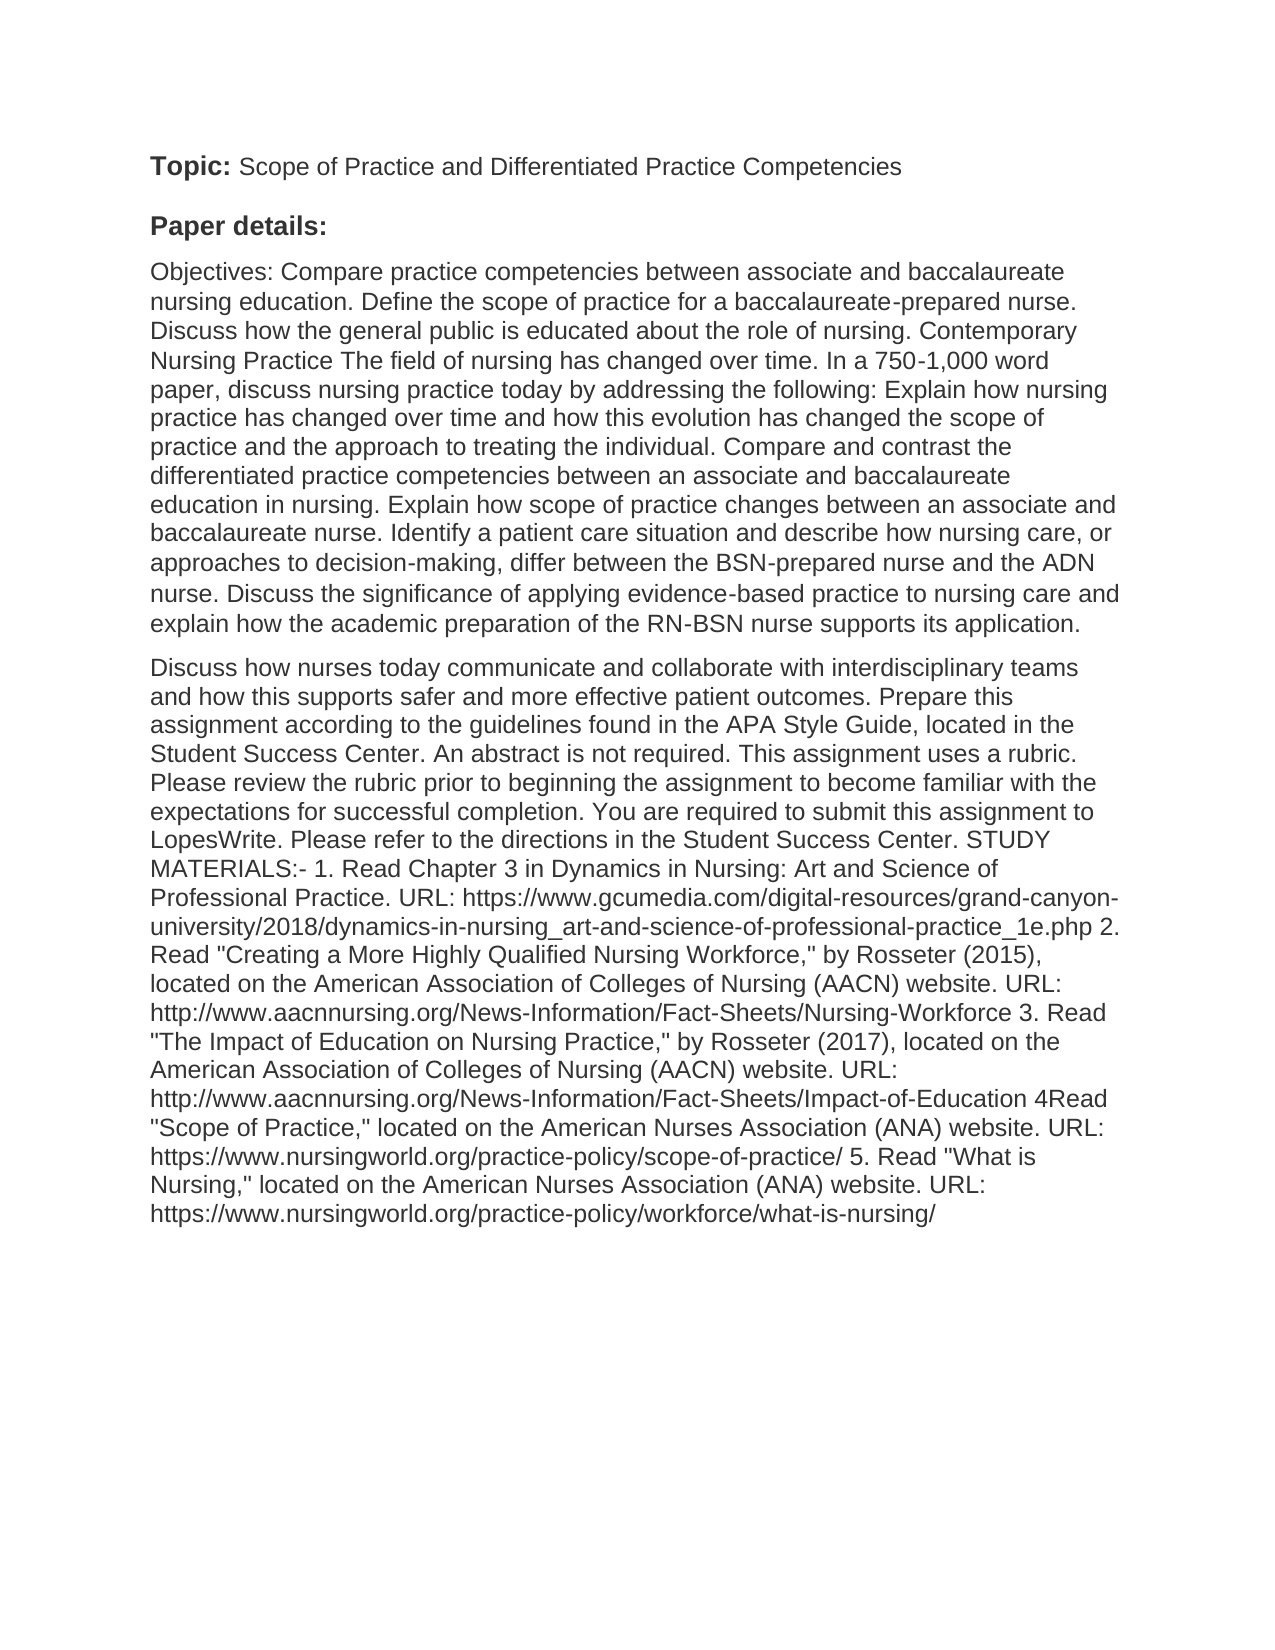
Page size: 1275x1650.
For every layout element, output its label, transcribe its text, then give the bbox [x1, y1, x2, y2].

text Discuss how nurses today communicate and collaborate with interdisciplinary teams and how this supports safer and more effective patient outcomes. Prepare this assignment according to the guidelines found in the APA Style Guide, located in the Student Success Center. An abstract is not required. This assignment uses a rubric. Please review the rubric prior to beginning the assignment to become familiar with the expectations for successful completion. You are required to submit this assignment to LopesWrite. Please refer to the directions in the Student Success Center. STUDY MATERIALS:- 1. Read Chapter 3 in Dynamics in Nursing: Art and Science of Professional Practice. URL: https://www.gcumedia.com/digital-resources/grand-canyon-university/2018/dynamics-in-nursing_art-and-science-of-professional-practice_1e.php 2. Read "Creating a More Highly Qualified Nursing Workforce," by Rosseter (2015), located on the American Association of Colleges of Nursing (AACN) website. URL: http://www.aacnnursing.org/News-Information/Fact-Sheets/Nursing-Workforce 3. Read "The Impact of Education on Nursing Practice," by Rosseter (2017), located on the American Association of Colleges of Nursing (AACN) website. URL: http://www.aacnnursing.org/News-Information/Fact-Sheets/Impact-of-Education 4Read "Scope of Practice," located on the American Nurses Association (ANA) website. URL: https://www.nursingworld.org/practice-policy/scope-of-practice/ 5. Read "What is Nursing," located on the American Nurses Association (ANA) website. URL: https://www.nursingworld.org/practice-policy/workforce/what-is-nursing/ [150, 653, 1125, 1228]
text Paper details: [150, 210, 1125, 241]
text Topic: Scope of Practice and Differentiated Practice Competencies [150, 150, 1125, 181]
text Objectives: Compare practice competencies between associate and baccalaureate nursing education. Define the scope of practice for a baccalaureate‐prepared nurse. Discuss how the general public is educated about the role of nursing. Contemporary Nursing Practice The field of nursing has changed over time. In a 750‐1,000 word paper, discuss nursing practice today by addressing the following: Explain how nursing practice has changed over time and how this evolution has changed the scope of practice and the approach to treating the individual. Compare and contrast the differentiated practice competencies between an associate and baccalaureate education in nursing. Explain how scope of practice changes between an associate and baccalaureate nurse. Identify a patient care situation and describe how nursing care, or approaches to decision‐making, differ between the BSN‐prepared nurse and the ADN nurse. Discuss the significance of applying evidence‐based practice to nursing care and explain how the academic preparation of the RN‐BSN nurse supports its application. [150, 257, 1125, 637]
